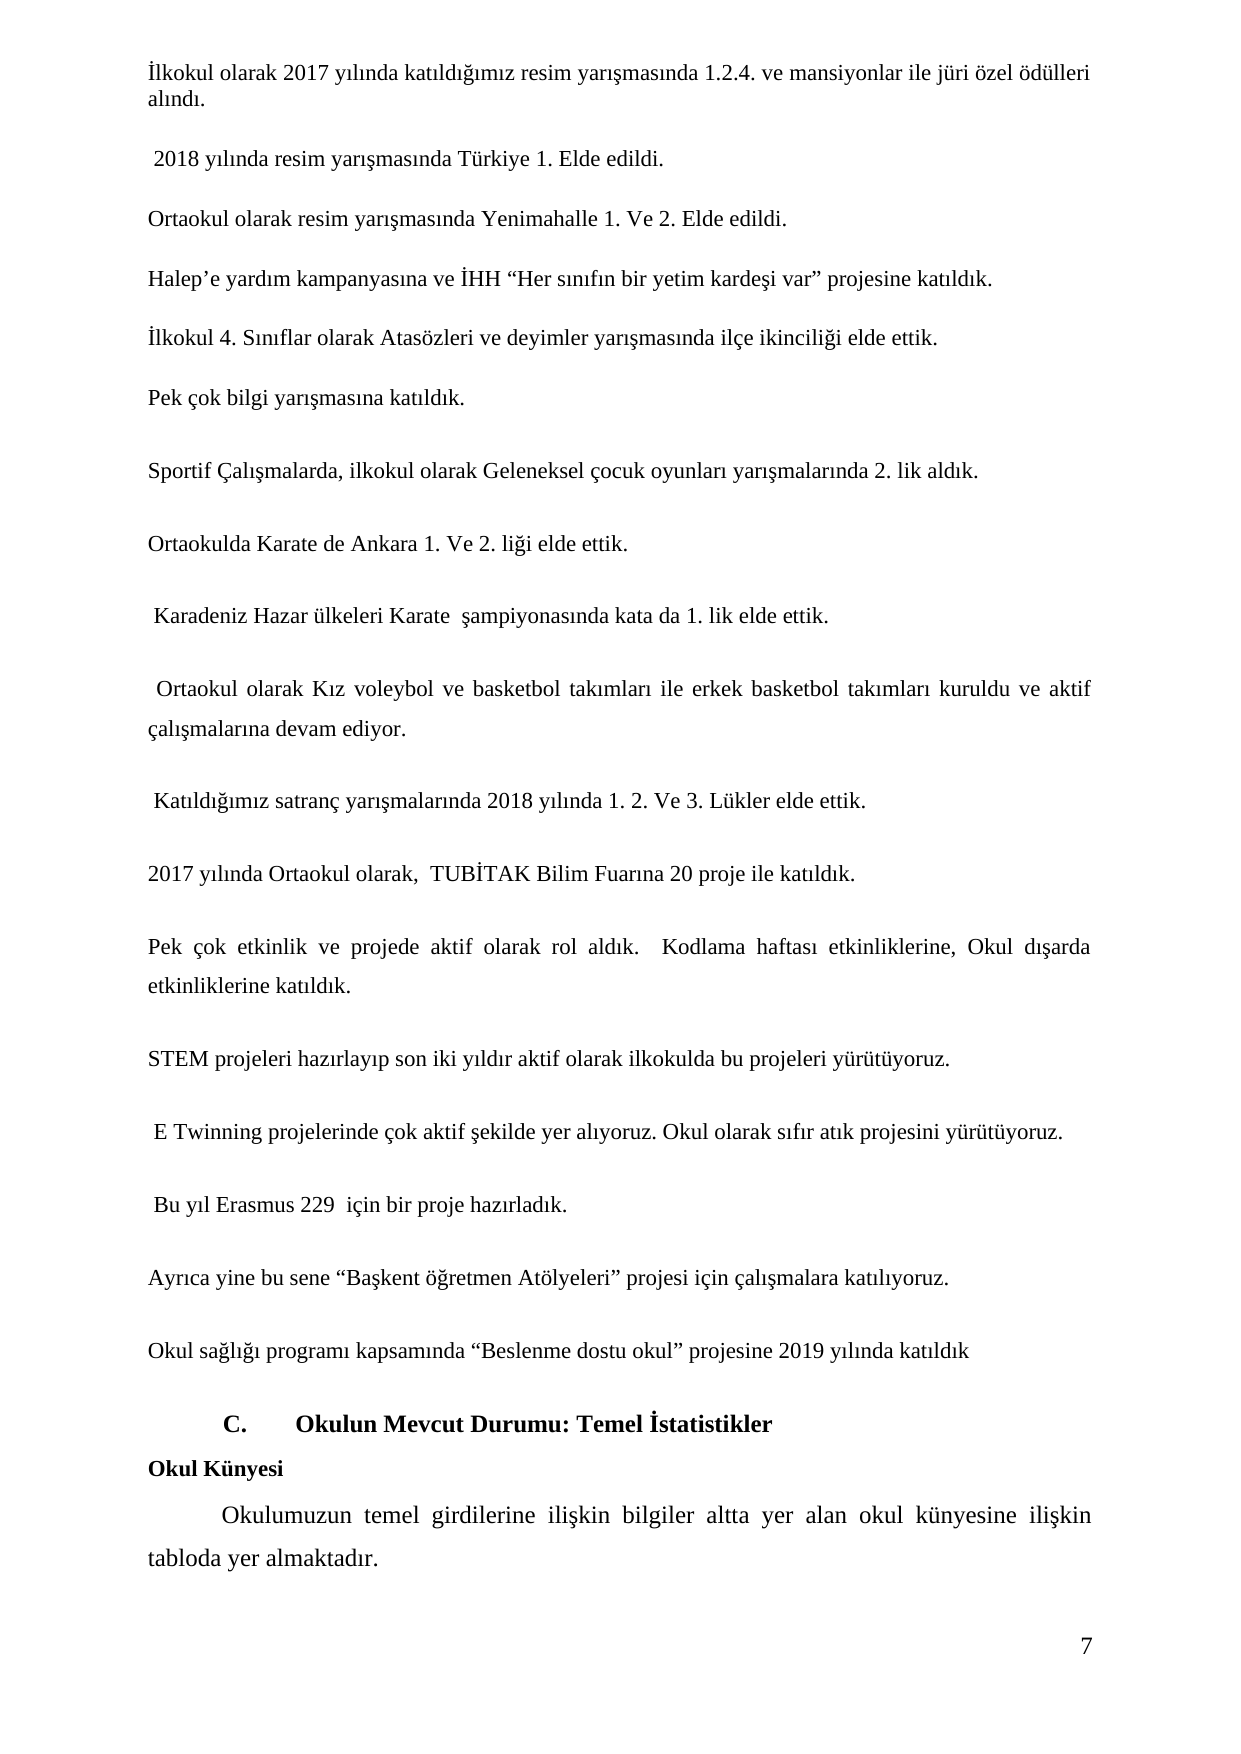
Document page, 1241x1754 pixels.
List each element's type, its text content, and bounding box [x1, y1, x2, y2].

text E Twinning projelerinde çok aktif şekilde yer alıyoruz. Okul olarak sıfır atık projesini yürütüyoruz. [148, 1118, 1092, 1144]
text Okul sağlığı programı kapsamında “Beslenme dostu okul” projesine 2019 yılında katıldık [148, 1337, 1092, 1363]
text 2017 yılında Ortaokul olarak, TUBİTAK Bilim Fuarına 20 proje ile katıldık. [148, 860, 1092, 887]
text Pek çok etkinlik ve projede aktif olarak rol aldık. Kodlama haftası etkinliklerine, Okul dışarda etkinliklerine katıldık. [148, 933, 1092, 999]
text Karadeniz Hazar ülkeleri Karate şampiyonasında kata da 1. lik elde ettik. [148, 602, 1092, 629]
subtitle Okul Künyesi [148, 1455, 1092, 1481]
text Okulumuzun temel girdilerine ilişkin bilgiler altta yer alan okul künyesine ilişkin tabloda yer almaktadır. [148, 1500, 1092, 1572]
text Bu yıl Erasmus 229 için bir proje hazırladık. [148, 1191, 1092, 1217]
text İlkokul 4. Sınıflar olarak Atasözleri ve deyimler yarışmasında ilçe ikinciliği elde ettik. [148, 324, 1092, 351]
text Katıldığımız satranç yarışmalarında 2018 yılında 1. 2. Ve 3. Lükler elde ettik. [148, 787, 1092, 814]
text Ayrıca yine bu sene “Başkent öğretmen Atölyeleri” projesi için çalışmalara katılıyoruz. [148, 1264, 1092, 1290]
text 2018 yılında resim yarışmasında Türkiye 1. Elde edildi. [148, 145, 1092, 172]
text Halep’e yardım kampanyasına ve İHH “Her sınıfın bir yetim kardeşi var” projesine katıldık. [148, 264, 1092, 291]
text İlkokul olarak 2017 yılında katıldığımız resim yarışmasında 1.2.4. ve mansiyonlar ile jüri özel ödülleri alındı. [148, 59, 1092, 112]
text Ortaokulda Karate de Ankara 1. Ve 2. liği elde ettik. [148, 529, 1092, 556]
text Pek çok bilgi yarışmasına katıldık. [148, 384, 1092, 410]
text STEM projeleri hazırlayıp son iki yıldır aktif olarak ilkokulda bu projeleri yürütüyoruz. [148, 1045, 1092, 1072]
text Ortaokul olarak resim yarışmasında Yenimahalle 1. Ve 2. Elde edildi. [148, 205, 1092, 231]
subtitle Okulun Mevcut Durumu: Temel İstatistikler [223, 1409, 1092, 1438]
text Ortaokul olarak Kız voleybol ve basketbol takımları ile erkek basketbol takımları kuruldu ve aktif çalışmalarına devam ediyor. [148, 675, 1092, 741]
text Sportif Çalışmalarda, ilkokul olarak Geleneksel çocuk oyunları yarışmalarında 2. lik aldık. [148, 457, 1092, 483]
